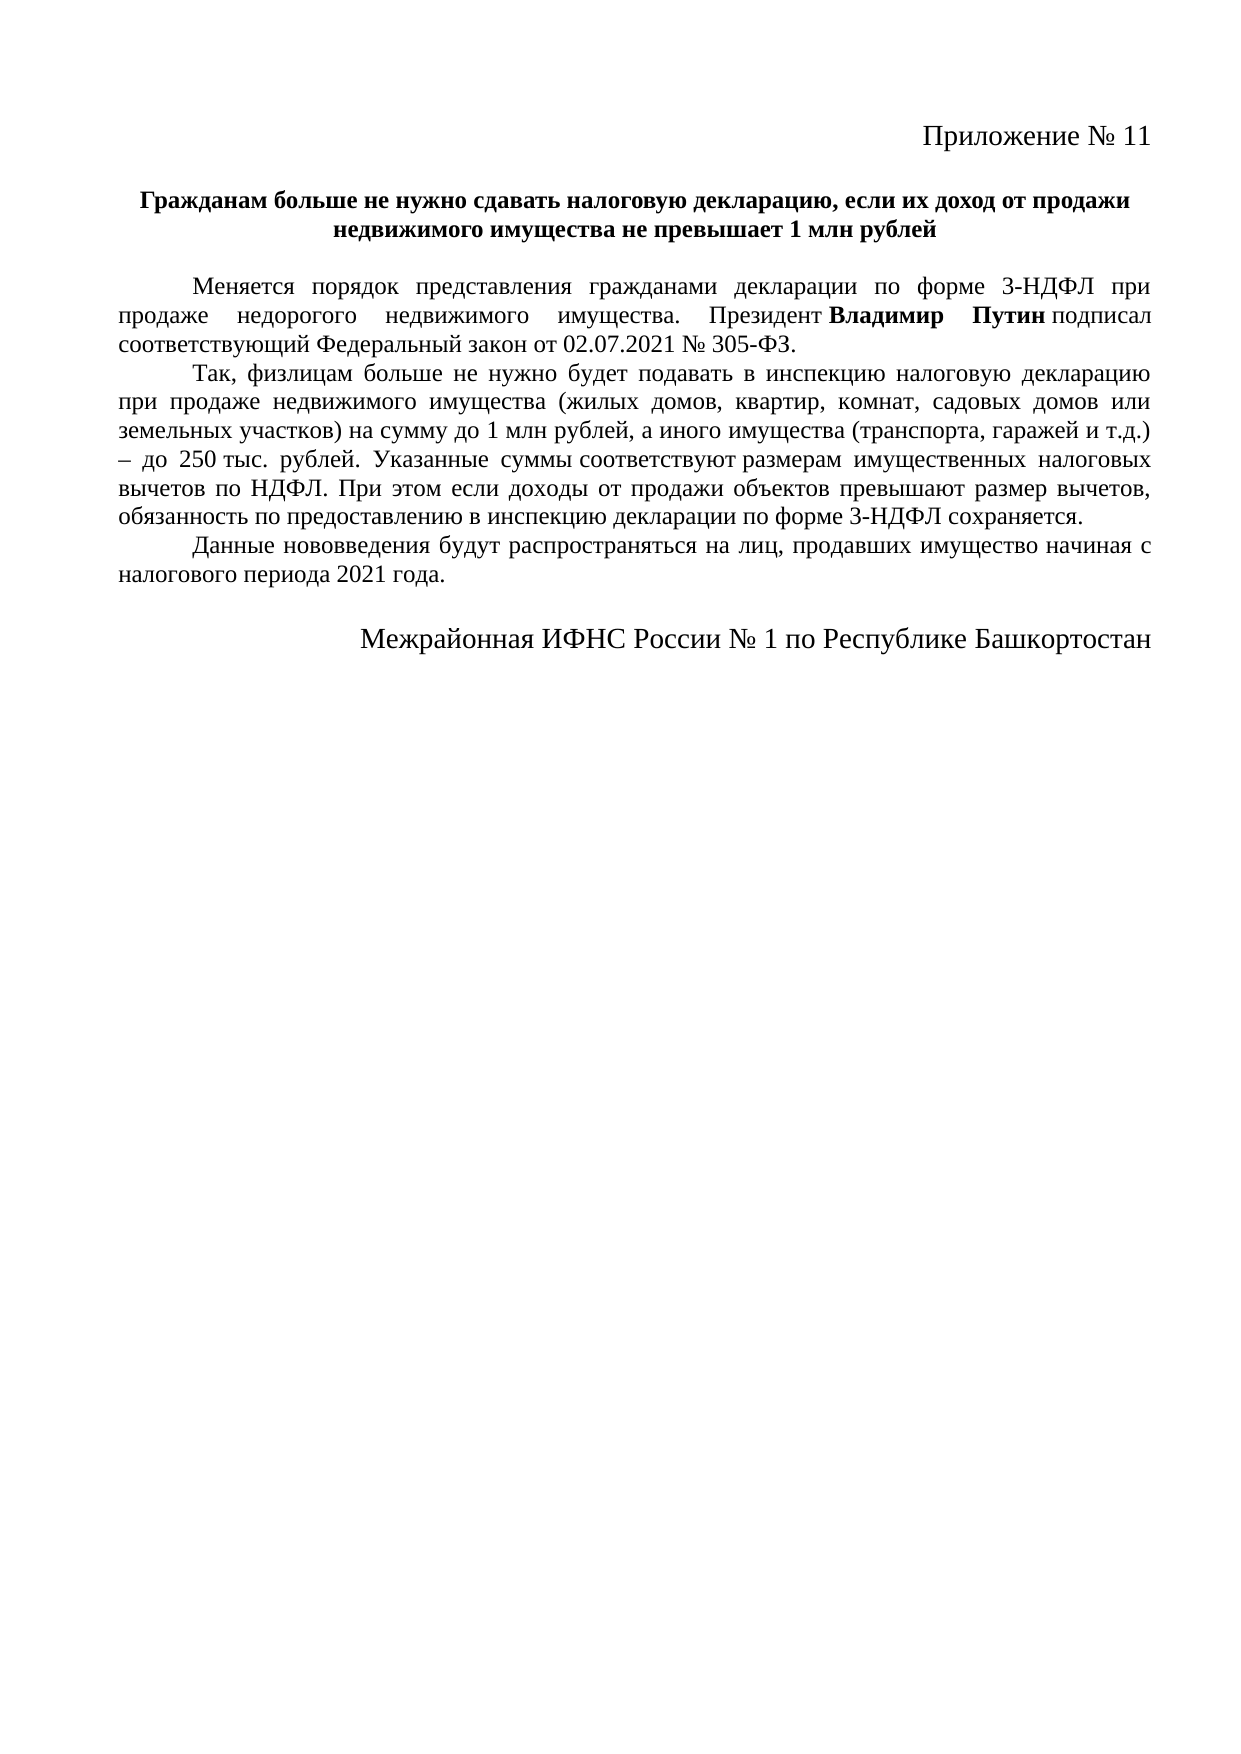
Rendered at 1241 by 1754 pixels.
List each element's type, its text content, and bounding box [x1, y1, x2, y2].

text Так, физлицам больше не нужно будет подавать в инспекцию налоговую декларацию при продаже недвижимого имущества (жилых домов, квартир, комнат, садовых домов или земельных участков) на сумму до 1 млн рублей, а иного имущества (транспорта, гаражей и т.д.) – до 250 тыс. рублей. Указанные суммы соответствуют размерам имущественных налоговых вычетов по НДФЛ. При этом если доходы от продажи объектов превышают размер вычетов, обязанность по предоставлению в инспекцию декларации по форме 3-НДФЛ сохраняется. [118, 358, 1152, 530]
text Меняется порядок представления гражданами декларации по форме 3-НДФЛ при продаже недорогого недвижимого имущества. Президент Владимир Путин подписал соответствующий Федеральный закон от 02.07.2021 № 305-ФЗ. [118, 271, 1152, 358]
text Межрайонная ИФНС России № 1 по Республике Башкортостан [118, 621, 1152, 655]
text Гражданам больше не нужно сдавать налоговую декларацию, если их доход от продажи недвижимого имущества не превышает 1 млн рублей [118, 185, 1152, 243]
text Данные нововведения будут распространяться на лиц, продавших имущество начиная с налогового периода 2021 года. [118, 530, 1152, 588]
text Приложение № 11 [783, 118, 1152, 152]
